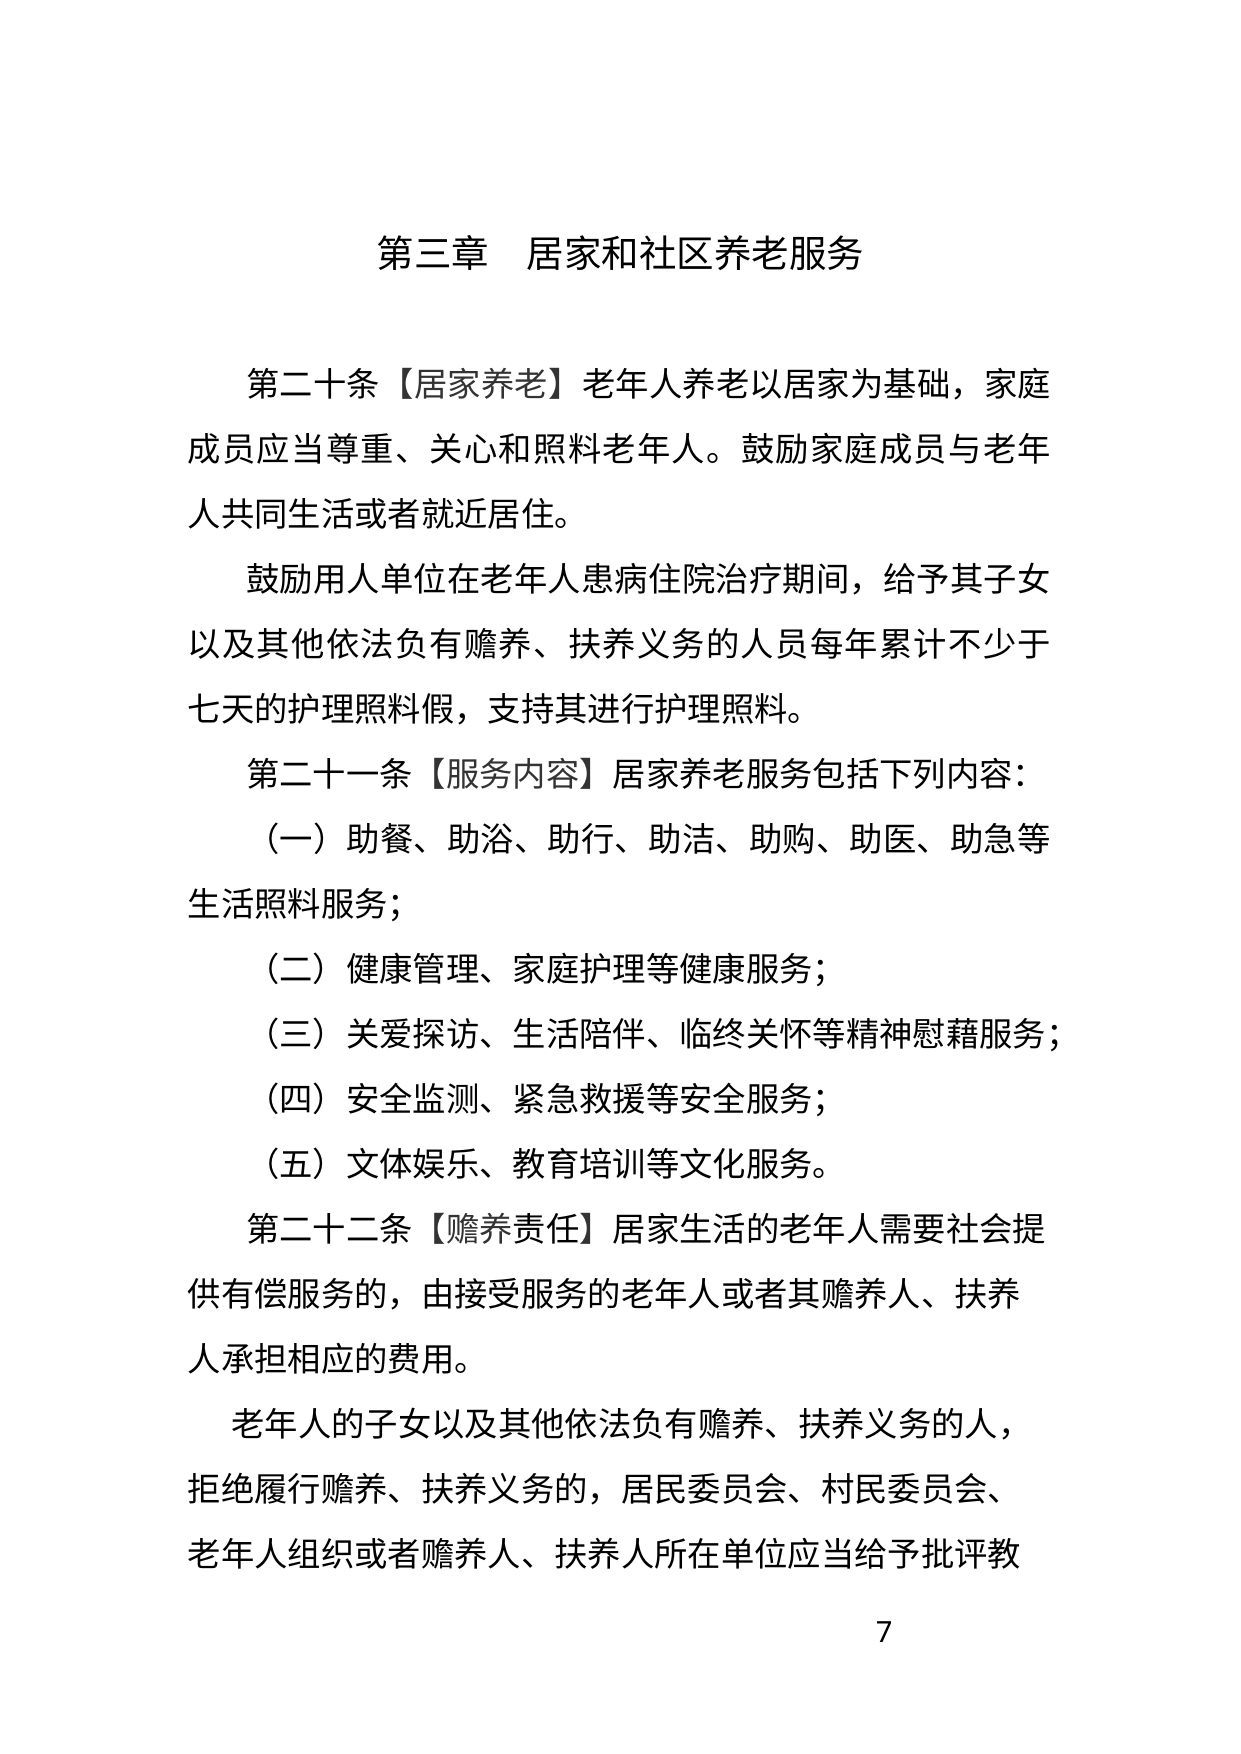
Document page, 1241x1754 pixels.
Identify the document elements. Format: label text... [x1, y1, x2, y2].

text 第二十二条【赡养责任】居家生活的老年人需要社会提供有偿服务的，由接受服务的老年人或者其赡养人、扶养人承担相应的费用。 [187, 1194, 1053, 1389]
text 第二十条【居家养老】老年人养老以居家为基础，家庭成员应当尊重、关心和照料老年人。鼓励家庭成员与老年人共同生活或者就近居住。 [187, 349, 1053, 544]
text （四）安全监测、紧急救援等安全服务； [187, 1064, 1053, 1129]
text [187, 1389, 1053, 1584]
text （三）关爱探访、生活陪伴、临终关怀等精神慰藉服务； [187, 999, 1053, 1064]
subtitle 第三章 居家和社区养老服务 [187, 219, 1053, 284]
text （五）文体娱乐、教育培训等文化服务。 [187, 1129, 1053, 1194]
text （二）健康管理、家庭护理等健康服务； [187, 934, 1053, 999]
text 鼓励用人单位在老年人患病住院治疗期间，给予其子女以及其他依法负有赡养、扶养义务的人员每年累计不少于七天的护理照料假，支持其进行护理照料。 [187, 544, 1053, 739]
text （一）助餐、助浴、助行、助洁、助购、助医、助急等生活照料服务； [187, 804, 1053, 934]
text 第二十一条【服务内容】居家养老服务包括下列内容： [187, 739, 1053, 804]
